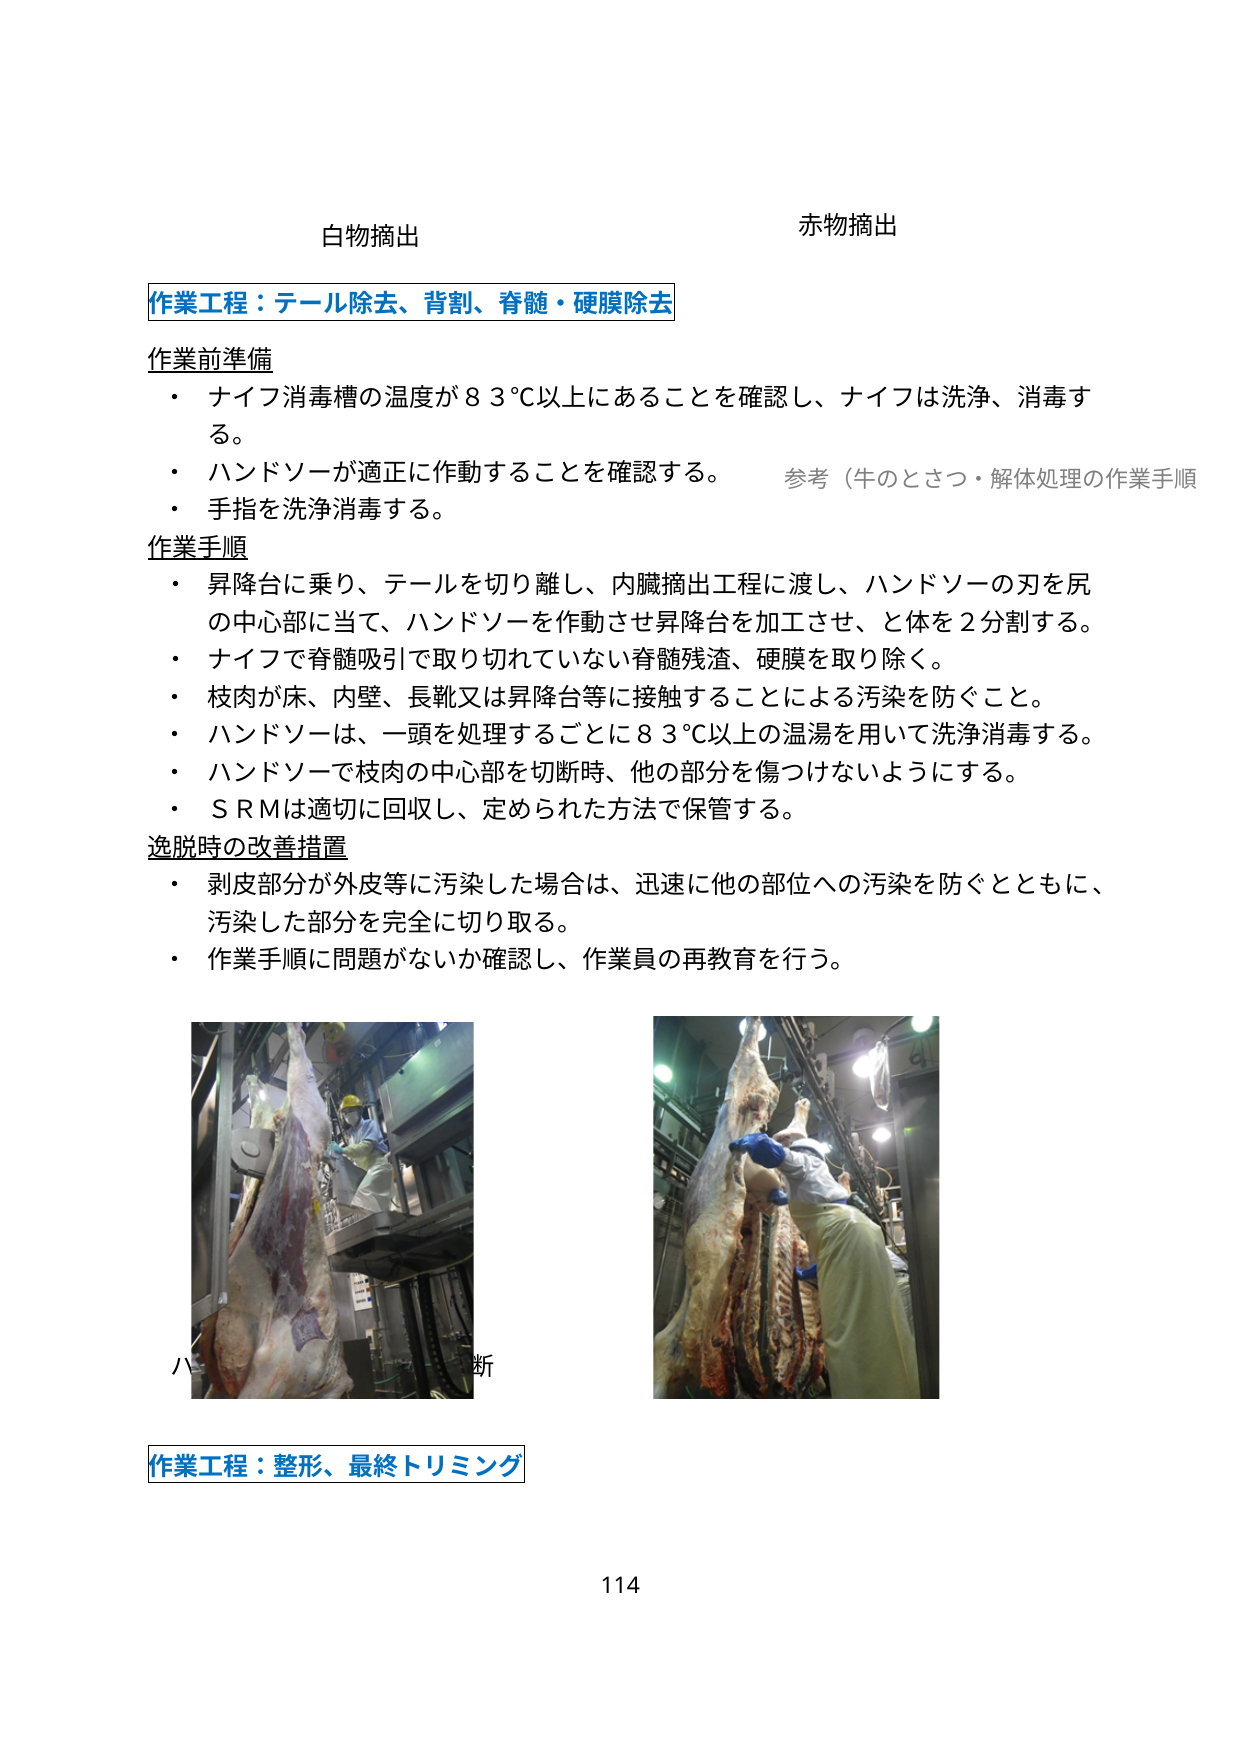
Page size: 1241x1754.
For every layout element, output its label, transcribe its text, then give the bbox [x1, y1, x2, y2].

list ＳＲＭは適切に回収し、定められた方法で保管する。 [162, 789, 1092, 827]
list 枝肉が床、内壁、長靴又は昇降台等に接触することによる汚染を防ぐこと。 [162, 677, 1092, 714]
text 逸脱時の改善措置 [148, 827, 1092, 864]
picture [653, 1016, 940, 1399]
text 作業工程：整形、最終トリミング [148, 1427, 1092, 1502]
list ハンドソーが適正に作動することを確認する。 [162, 452, 1092, 489]
list 手指を洗浄消毒する。 [162, 489, 1092, 527]
text 作業工程：テール除去、背割、脊髄・硬膜除去 [148, 264, 1092, 339]
list ハンドソーは、一頭を処理するごとに８３℃以上の温湯を用いて洗浄消毒する。 [162, 714, 1092, 752]
list 昇降台に乗り、テールを切り離し、内臓摘出工程に渡し、ハンドソーの刃を尻の中心部に当て、ハンドソーを作動させ昇降台を加工させ、と体を２分割する。 [163, 564, 1092, 639]
picture [191, 1022, 474, 1399]
list 剥皮部分が外皮等に汚染した場合は、迅速に他の部位への汚染を防ぐとともに、汚染した部分を完全に切り取る。 [162, 864, 1092, 939]
text 作業前準備 [148, 339, 1092, 377]
list ナイフで脊髄吸引で取り切れていない脊髄残渣、硬膜を取り除く。 [163, 639, 1092, 677]
list 作業手順に問題がないか確認し、作業員の再教育を行う。 [162, 939, 1092, 977]
list ナイフ消毒槽の温度が８３℃以上にあることを確認し、ナイフは洗浄、消毒する。 [162, 377, 1092, 452]
text 作業手順 [148, 527, 1092, 564]
list ハンドソーで枝肉の中心部を切断時、他の部分を傷つけないようにする。 [162, 752, 1092, 789]
